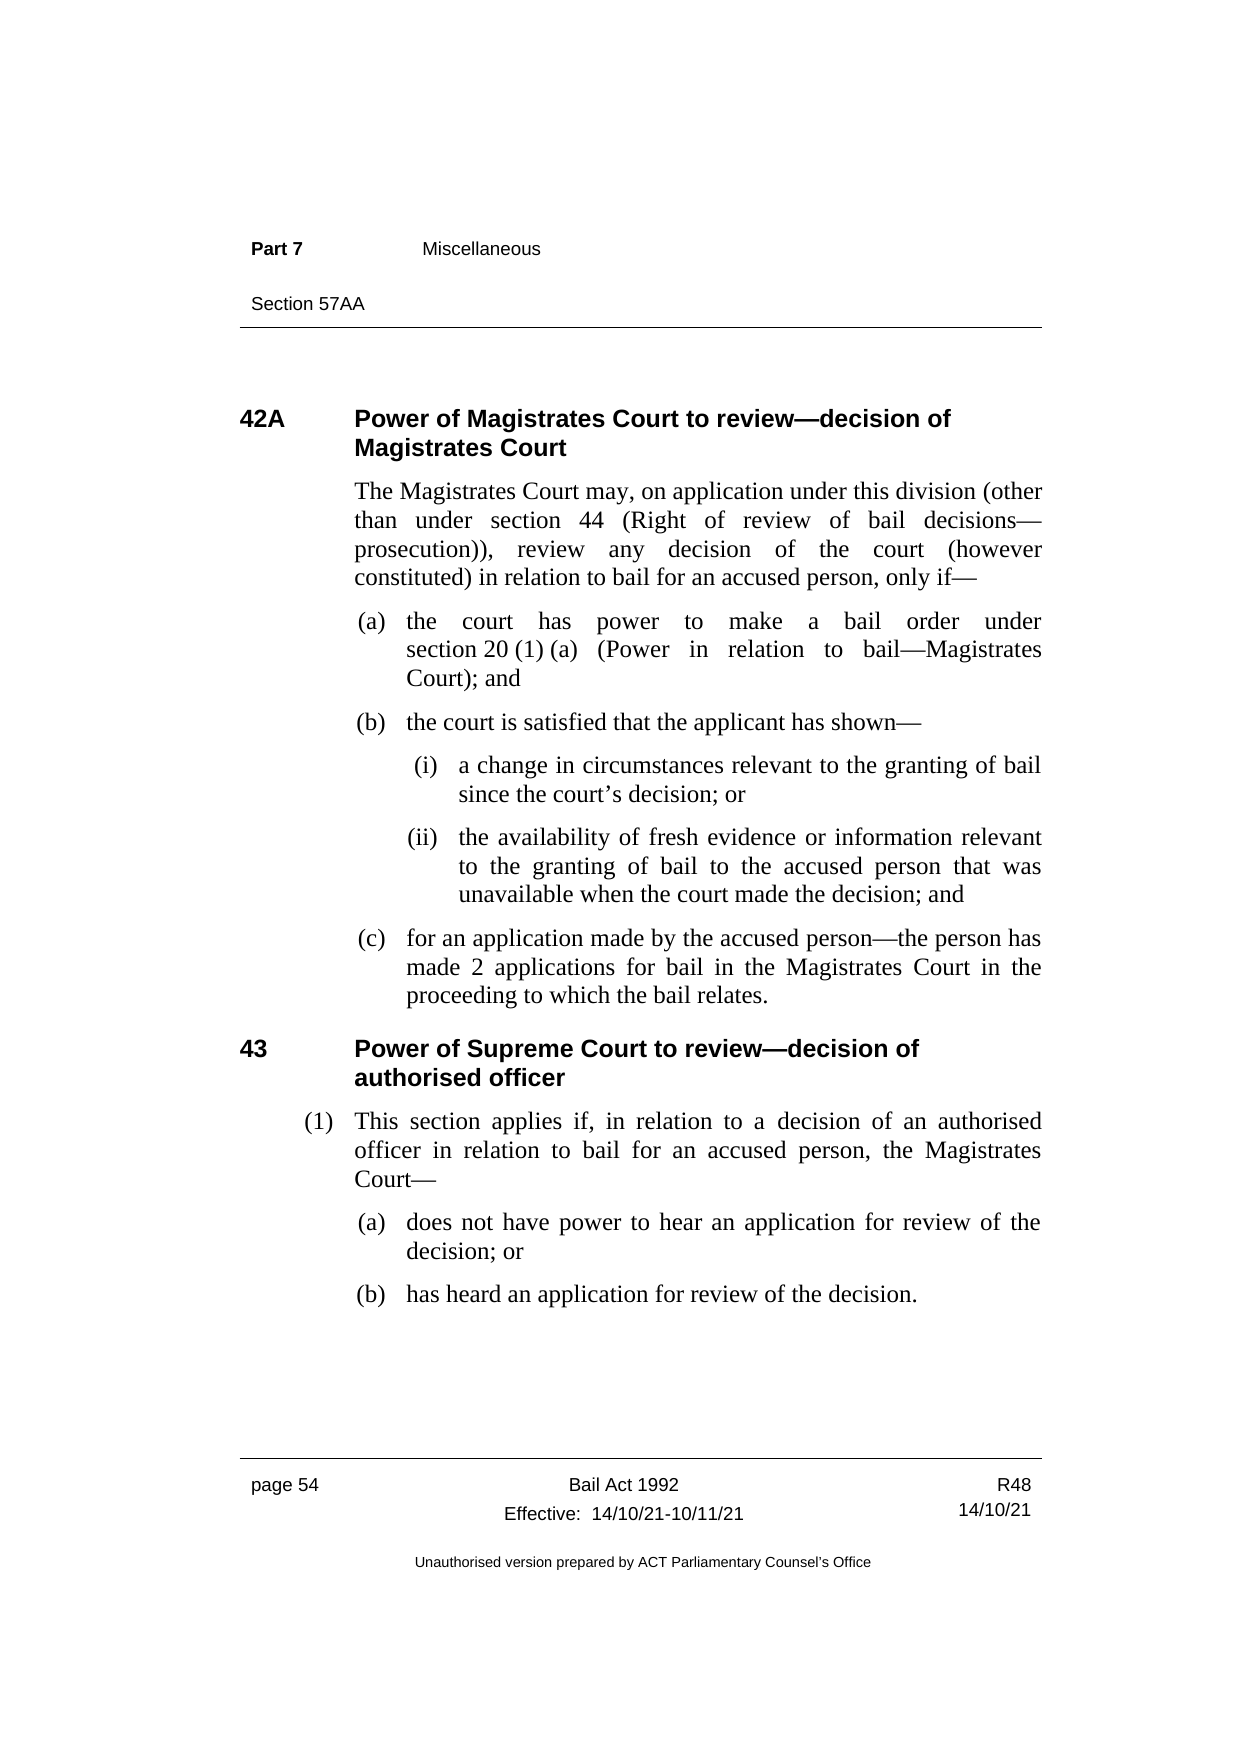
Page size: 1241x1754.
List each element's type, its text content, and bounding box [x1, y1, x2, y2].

text (1) This section applies if, in relation to a decision of an authorised officer in relation to bail for an accused person, the Magistrates Court— [239, 1106, 1042, 1192]
text (a) the court has power to make a bail order under section 20 (1) (a) (Power in relation to bail—Magistrates Court); and [239, 606, 1042, 692]
text (b) has heard an application for review of the decision. [239, 1279, 1042, 1308]
text (c) for an application made by the accused person—the person has made 2 applications for bail in the Magistrates Court in the proceeding to which the bail relates. [239, 923, 1042, 1009]
text (a) does not have power to hear an application for review of the decision; or [239, 1207, 1042, 1264]
text The Magistrates Court may, on application under this division (other than under section 44 (Right of review of bail decisions—prosecution)), review any decision of the court (however constituted) in relation to bail for an accused person, only if— [354, 476, 1042, 591]
text (ii) the availability of fresh evidence or information relevant to the granting of bail to the accused person that was unavailable when the court made the decision; and [239, 822, 1042, 908]
text 42A Power of Magistrates Court to review—decision of Magistrates Court [239, 404, 1042, 462]
text (b) the court is satisfied that the applicant has shown— [239, 707, 1042, 735]
text 43 Power of Supreme Court to review—decision of authorised officer [239, 1034, 1042, 1092]
text (i) a change in circumstances relevant to the granting of bail since the court’s decision; or [239, 750, 1042, 807]
